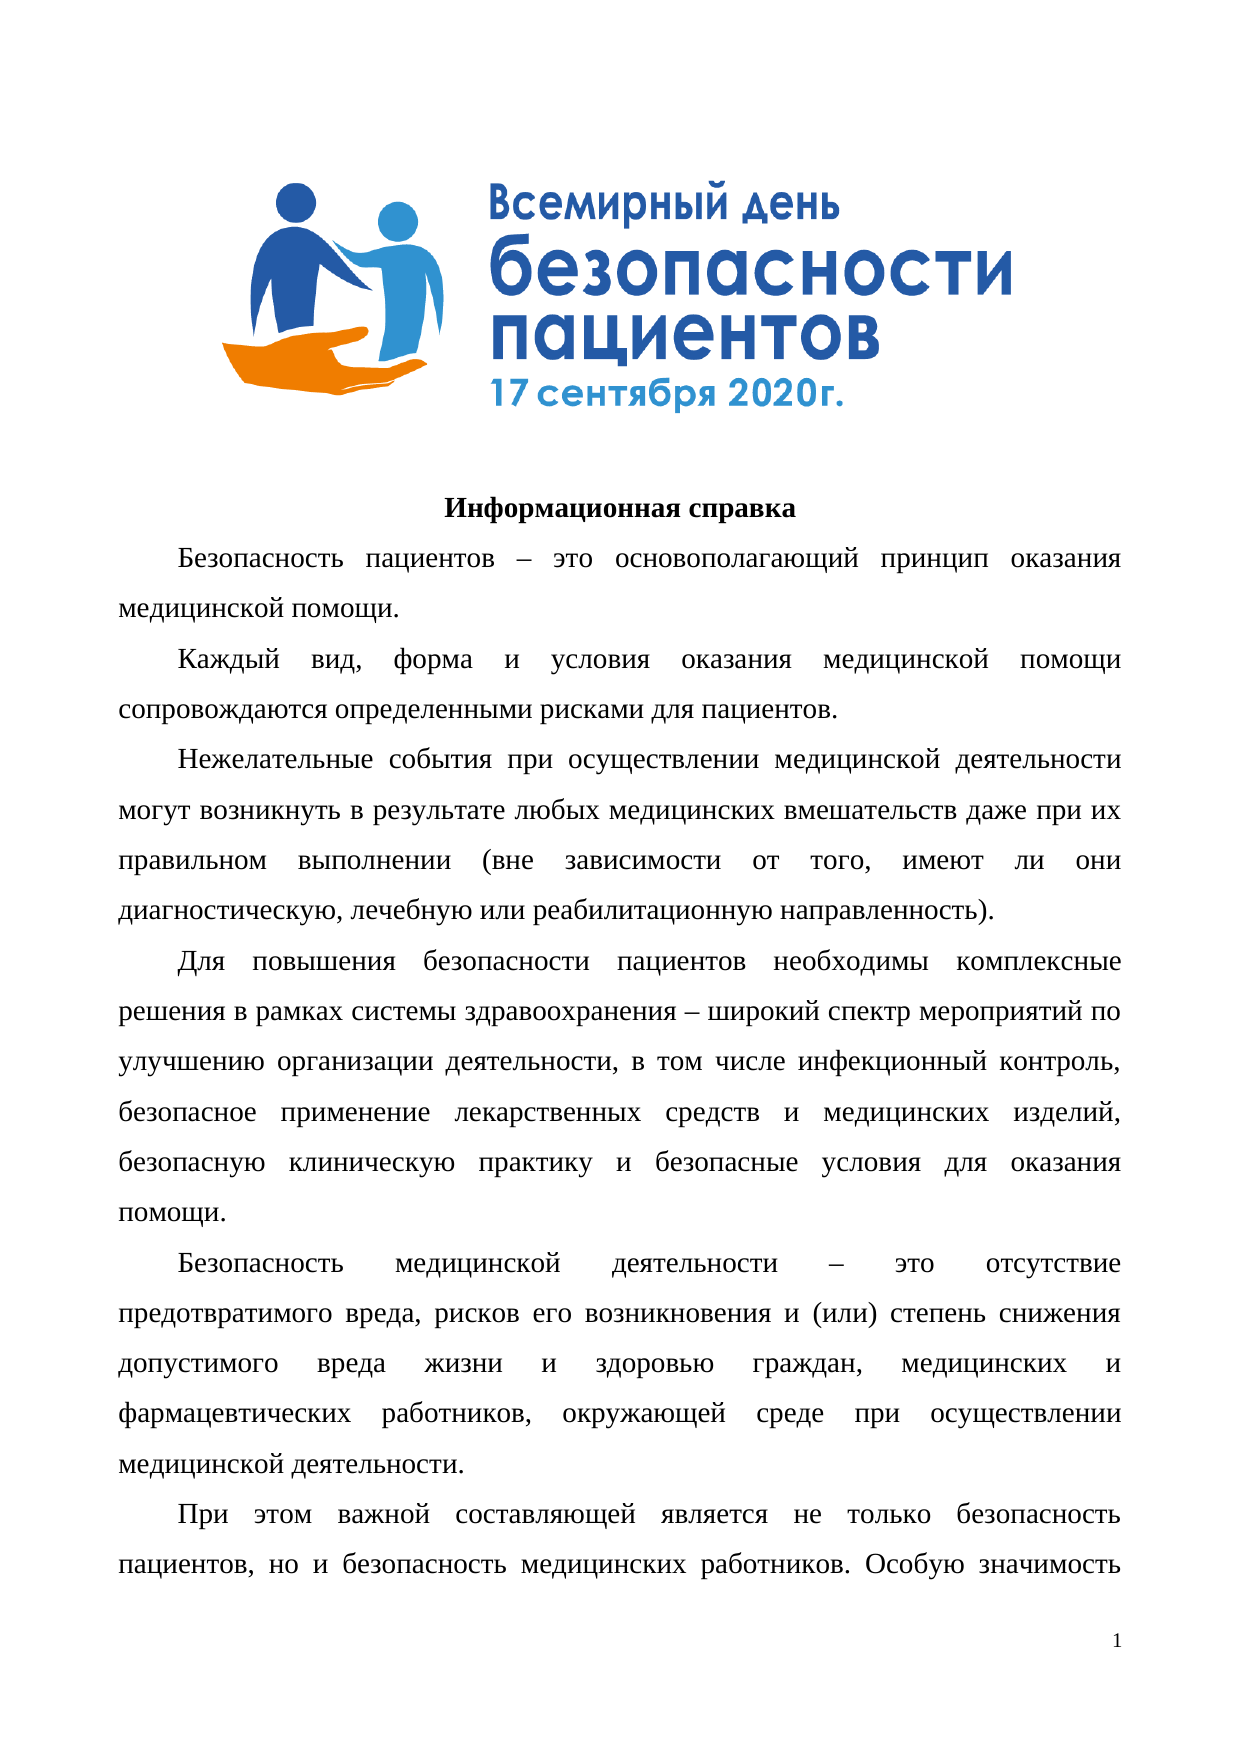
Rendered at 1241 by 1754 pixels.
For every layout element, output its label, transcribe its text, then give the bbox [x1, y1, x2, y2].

text Информационная справка [118, 490, 1122, 523]
text Нежелательные события при осуществлении медицинской деятельности могут возникнуть в результате любых медицинских вмешательств даже при их правильном выполнении (вне зависимости от того, имеют ли они диагностическую, лечебную или реабилитационную направленность). [118, 742, 1122, 926]
text Безопасность медицинской деятельности – это отсутствие предотвратимого вреда, рисков его возникновения и (или) степень снижения допустимого вреда жизни и здоровью граждан, медицинских и фармацевтических работников, окружающей среде при осуществлении медицинской деятельности. [118, 1245, 1122, 1479]
picture [194, 118, 1046, 476]
text Для повышения безопасности пациентов необходимы комплексные решения в рамках системы здравоохранения – широкий спектр мероприятий по улучшению организации деятельности, в том числе инфекционный контроль, безопасное применение лекарственных средств и медицинских изделий, безопасную клиническую практику и безопасные условия для оказания помощи. [118, 943, 1122, 1228]
text Безопасность пациентов – это основополагающий принцип оказания медицинской помощи. [118, 540, 1122, 624]
text Каждый вид, форма и условия оказания медицинской помощи сопровождаются определенными рисками для пациентов. [118, 641, 1122, 725]
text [118, 1496, 1122, 1580]
